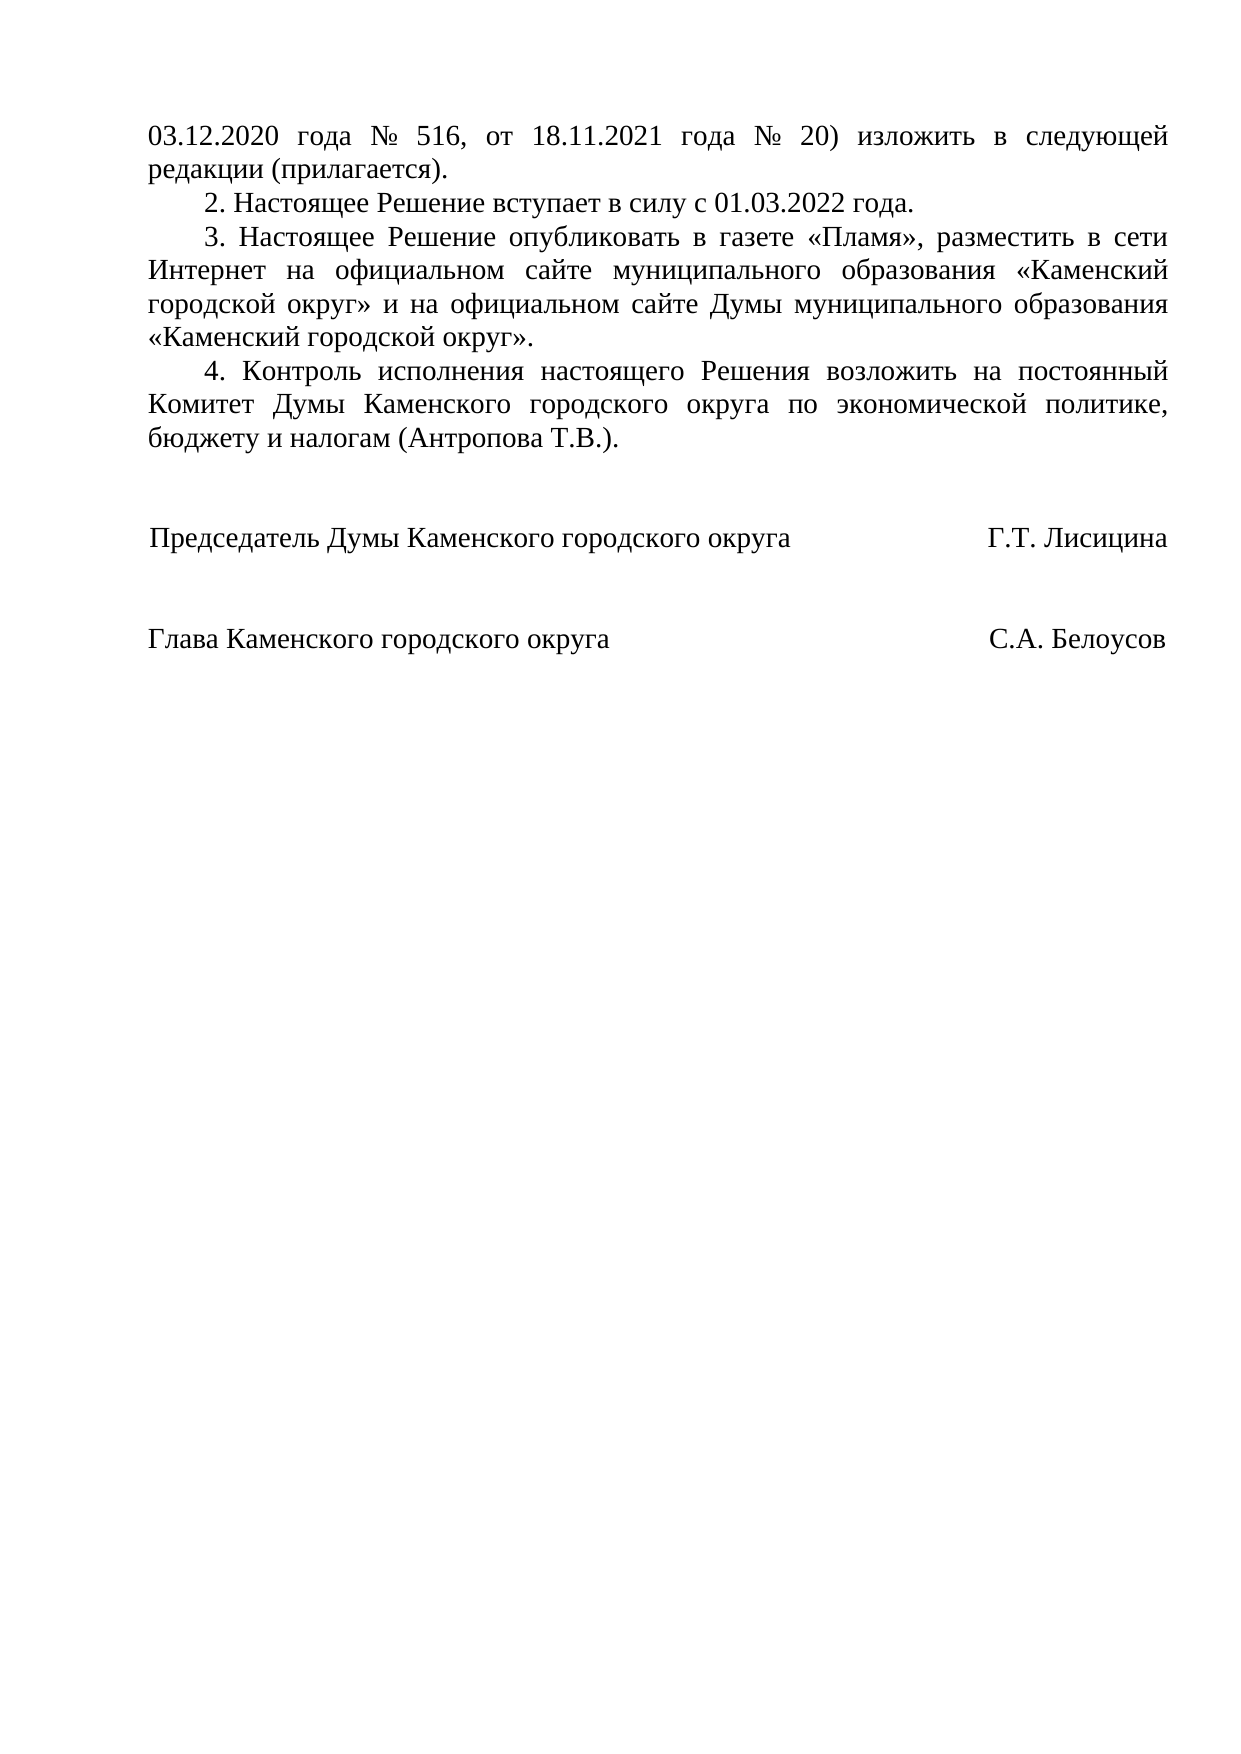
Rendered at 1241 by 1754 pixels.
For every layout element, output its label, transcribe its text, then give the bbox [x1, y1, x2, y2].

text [148, 118, 1169, 185]
text Председатель Думы Каменского городского округа Г.Т. Лисицина [148, 521, 1169, 588]
text 3. Настоящее Решение опубликовать в газете «Пламя», разместить в сети Интернет на официальном сайте муниципального образования «Каменский городской округ» и на официальном сайте Думы муниципального образования «Каменский городской округ». [148, 219, 1169, 353]
text Глава Каменского городского округа С.А. Белоусов [148, 621, 1169, 655]
text 4. Контроль исполнения настоящего Решения возложить на постоянный Комитет Думы Каменского городского округа по экономической политике, бюджету и налогам (Антропова Т.В.). [148, 353, 1169, 453]
text 2. Настоящее Решение вступает в силу с 01.03.2022 года. [148, 185, 1169, 219]
